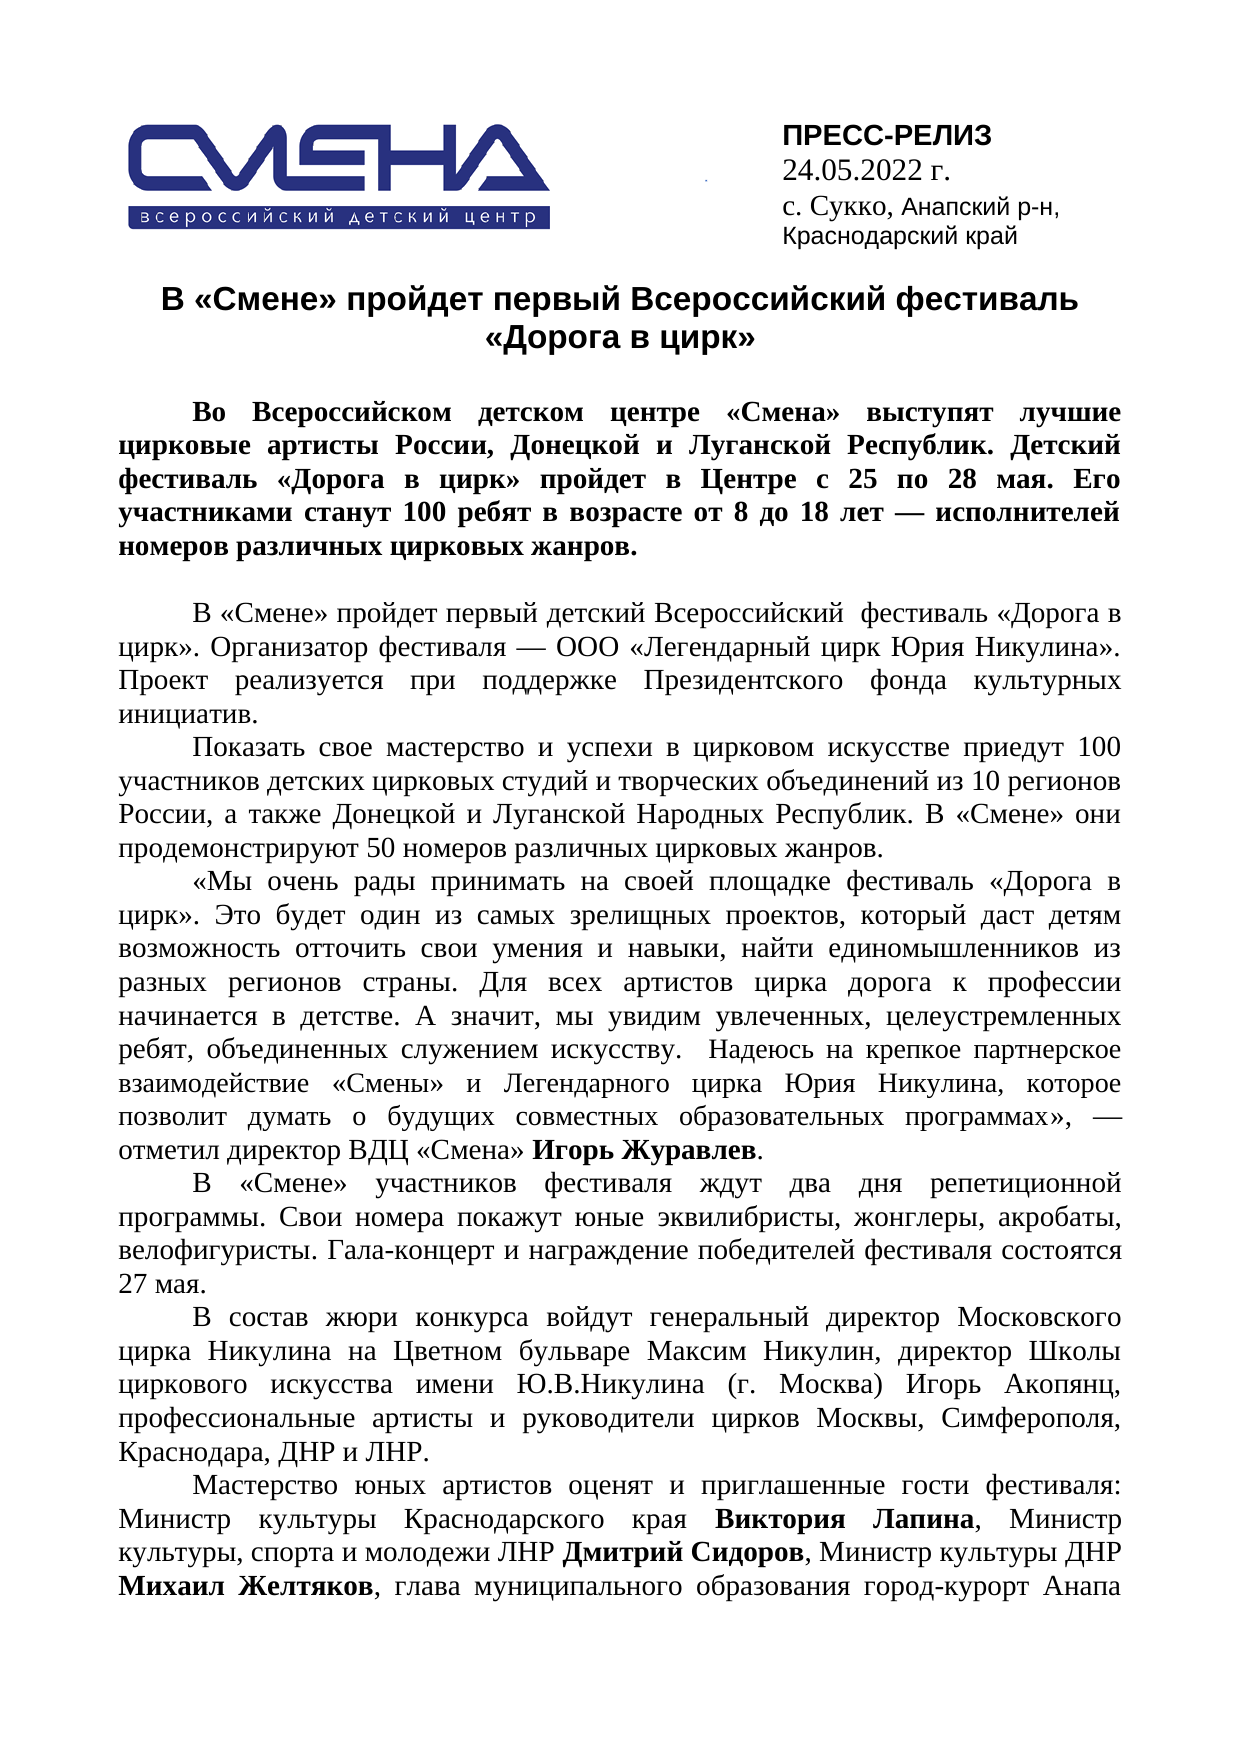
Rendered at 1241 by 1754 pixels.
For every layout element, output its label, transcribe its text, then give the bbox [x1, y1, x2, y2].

text В «Смене» пройдет первый Всероссийский фестиваль «Дорога в цирк» [118, 279, 1122, 356]
text В состав жюри конкурса войдут генеральный директор Московского цирка Никулина на Цветном бульваре Максим Никулин, директор Школы циркового искусства имени Ю.В.Никулина (г. Москва) Игорь Акопянц, профессиональные артисты и руководители цирков Москвы, Симферополя, Краснодара, ДНР и ЛНР. [118, 1299, 1122, 1467]
text В «Смене» пройдет первый детский Всероссийский фестиваль «Дорога в цирк». Организатор фестиваля — ООО «Легендарный цирк Юрия Никулина». Проект реализуется при поддержке Президентского фонда культурных инициатив. [118, 595, 1122, 729]
text Во Всероссийском детском центре «Смена» выступят лучшие цирковые артисты России, Донецкой и Луганской Республик. Детский фестиваль «Дорога в цирк» пройдет в Центре с 25 по 28 мая. Его участниками станут 100 ребят в возрасте от 8 до 18 лет — исполнителей номеров различных цирковых жанров. [118, 394, 1122, 562]
picture [125, 119, 552, 232]
text Показать свое мастерство и успехи в цирковом искусстве приедут 100 участников детских цирковых студий и творческих объединений из 10 регионов России, а также Донецкой и Луганской Народных Республик. В «Смене» они продемонстрируют 50 номеров различных цирковых жанров. [118, 729, 1122, 863]
text ПРЕСС-РЕЛИЗ 24.05.2022 г. с. Сукко, Анапский р-н, Краснодарский край [782, 118, 1122, 279]
text «Мы очень рады принимать на своей площадке фестиваль «Дорога в цирк». Это будет один из самых зрелищных проектов, который даст детям возможность отточить свои умения и навыки, найти единомышленников из разных регионов страны. Для всех артистов цирка дорога к профессии начинается в детстве. А значит, мы увидим увлеченных, целеустремленных ребят, объединенных служением искусству. Надеюсь на крепкое партнерское взаимодействие «Смены» и Легендарного цирка Юрия Никулина, которое позволит думать о будущих совместных образовательных программах», — отметил директор ВДЦ «Смена» Игорь Журавлев. [118, 863, 1122, 1165]
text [118, 1467, 1122, 1601]
text В «Смене» участников фестиваля ждут два дня репетиционной программы. Свои номера покажут юные эквилибристы, жонглеры, акробаты, велофигуристы. Гала-концерт и награждение победителей фестиваля состоятся 27 мая. [118, 1165, 1122, 1299]
